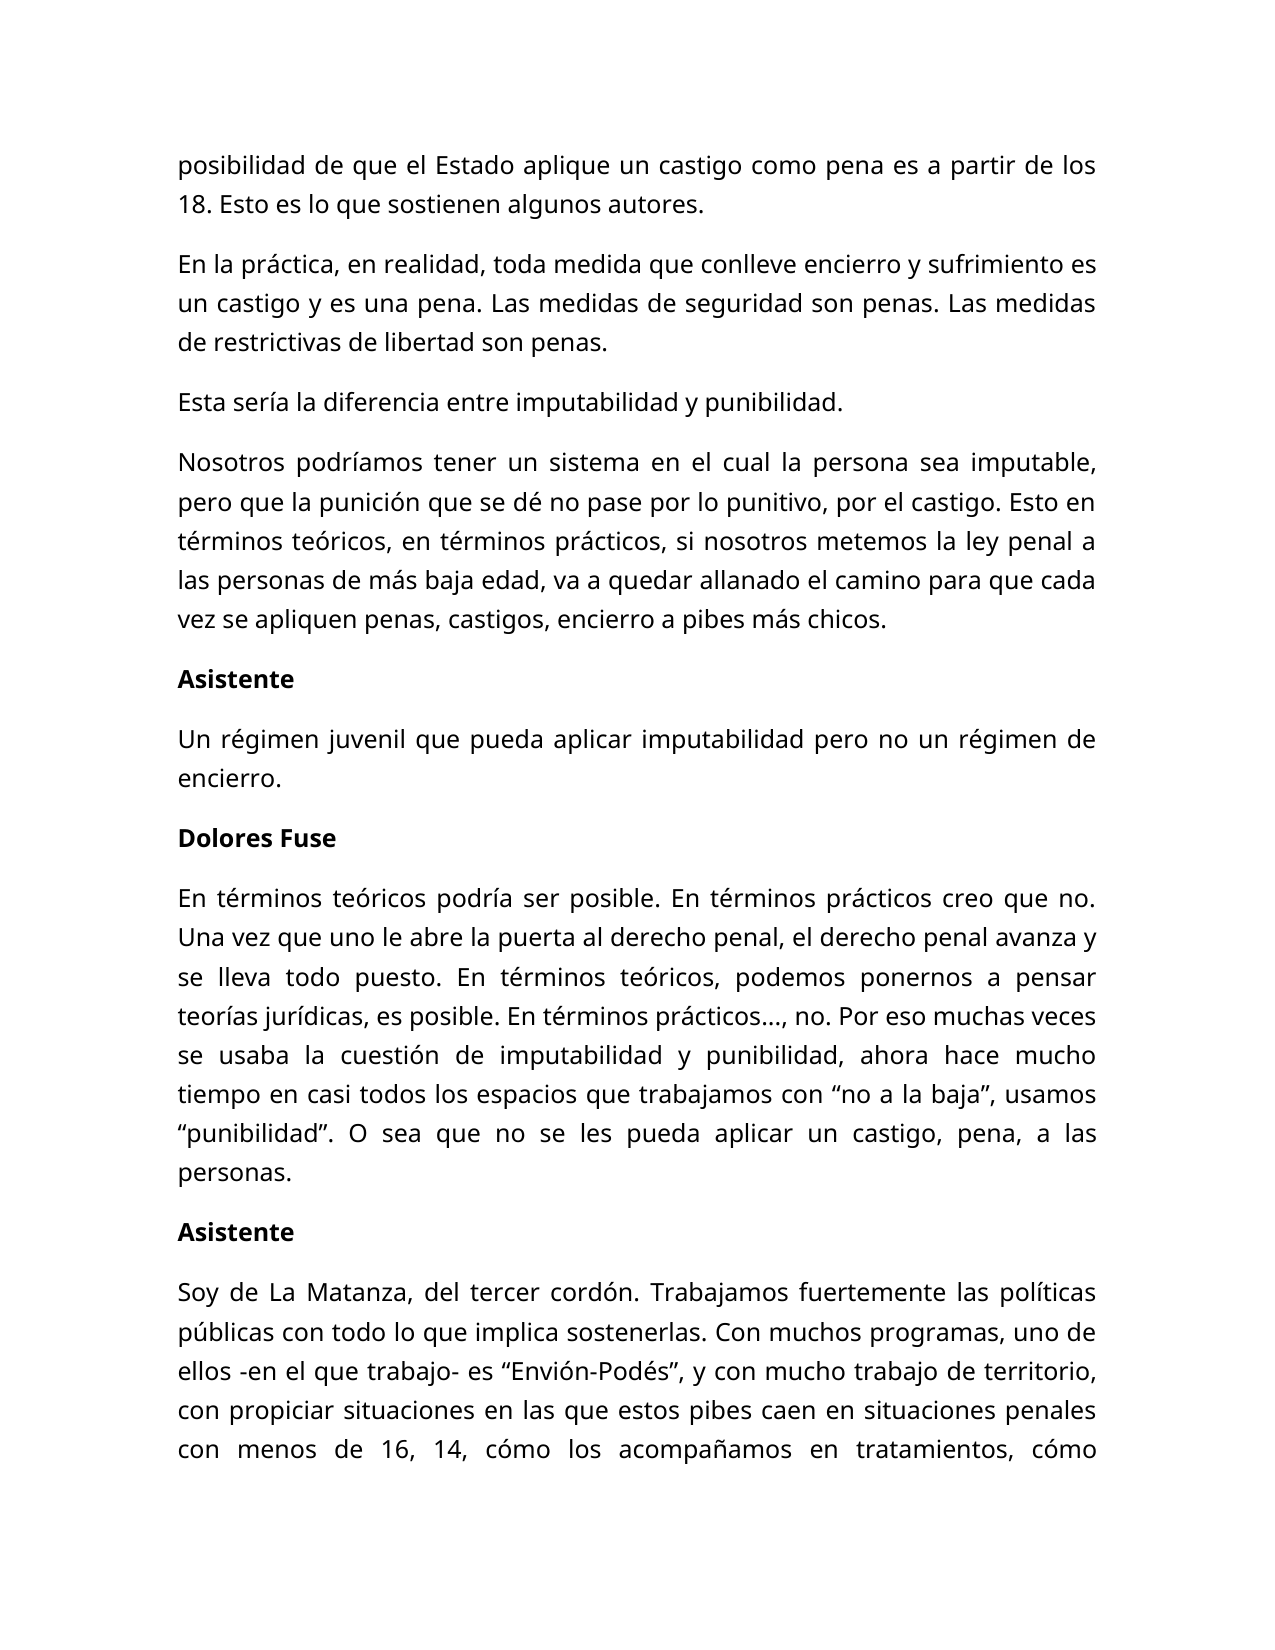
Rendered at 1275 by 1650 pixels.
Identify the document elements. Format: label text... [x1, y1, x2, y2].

text Asistente [177, 662, 1098, 696]
text Un régimen juvenil que pueda aplicar imputabilidad pero no un régimen de encierro. [177, 722, 1098, 795]
text Esta sería la diferencia entre imputabilidad y punibilidad. [177, 385, 1098, 419]
text En la práctica, en realidad, toda medida que conlleve encierro y sufrimiento es un castigo y es una pena. Las medidas de seguridad son penas. Las medidas de restrictivas de libertad son penas. [177, 247, 1098, 359]
text En términos teóricos podría ser posible. En términos prácticos creo que no. Una vez que uno le abre la puerta al derecho penal, el derecho penal avanza y se lleva todo puesto. En términos teóricos, podemos ponernos a pensar teorías jurídicas, es posible. En términos prácticos..., no. Por eso muchas veces se usaba la cuestión de imputabilidad y punibilidad, ahora hace mucho tiempo en casi todos los espacios que trabajamos con “no a la baja”, usamos “punibilidad”. O sea que no se les pueda aplicar un castigo, pena, a las personas. [177, 881, 1098, 1189]
text Dolores Fuse [177, 821, 1098, 855]
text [177, 148, 1098, 221]
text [177, 1275, 1098, 1466]
text Asistente [177, 1215, 1098, 1249]
text Nosotros podríamos tener un sistema en el cual la persona sea imputable, pero que la punición que se dé no pase por lo punitivo, por el castigo. Esto en términos teóricos, en términos prácticos, si nosotros metemos la ley penal a las personas de más baja edad, va a quedar allanado el camino para que cada vez se apliquen penas, castigos, encierro a pibes más chicos. [177, 445, 1098, 636]
